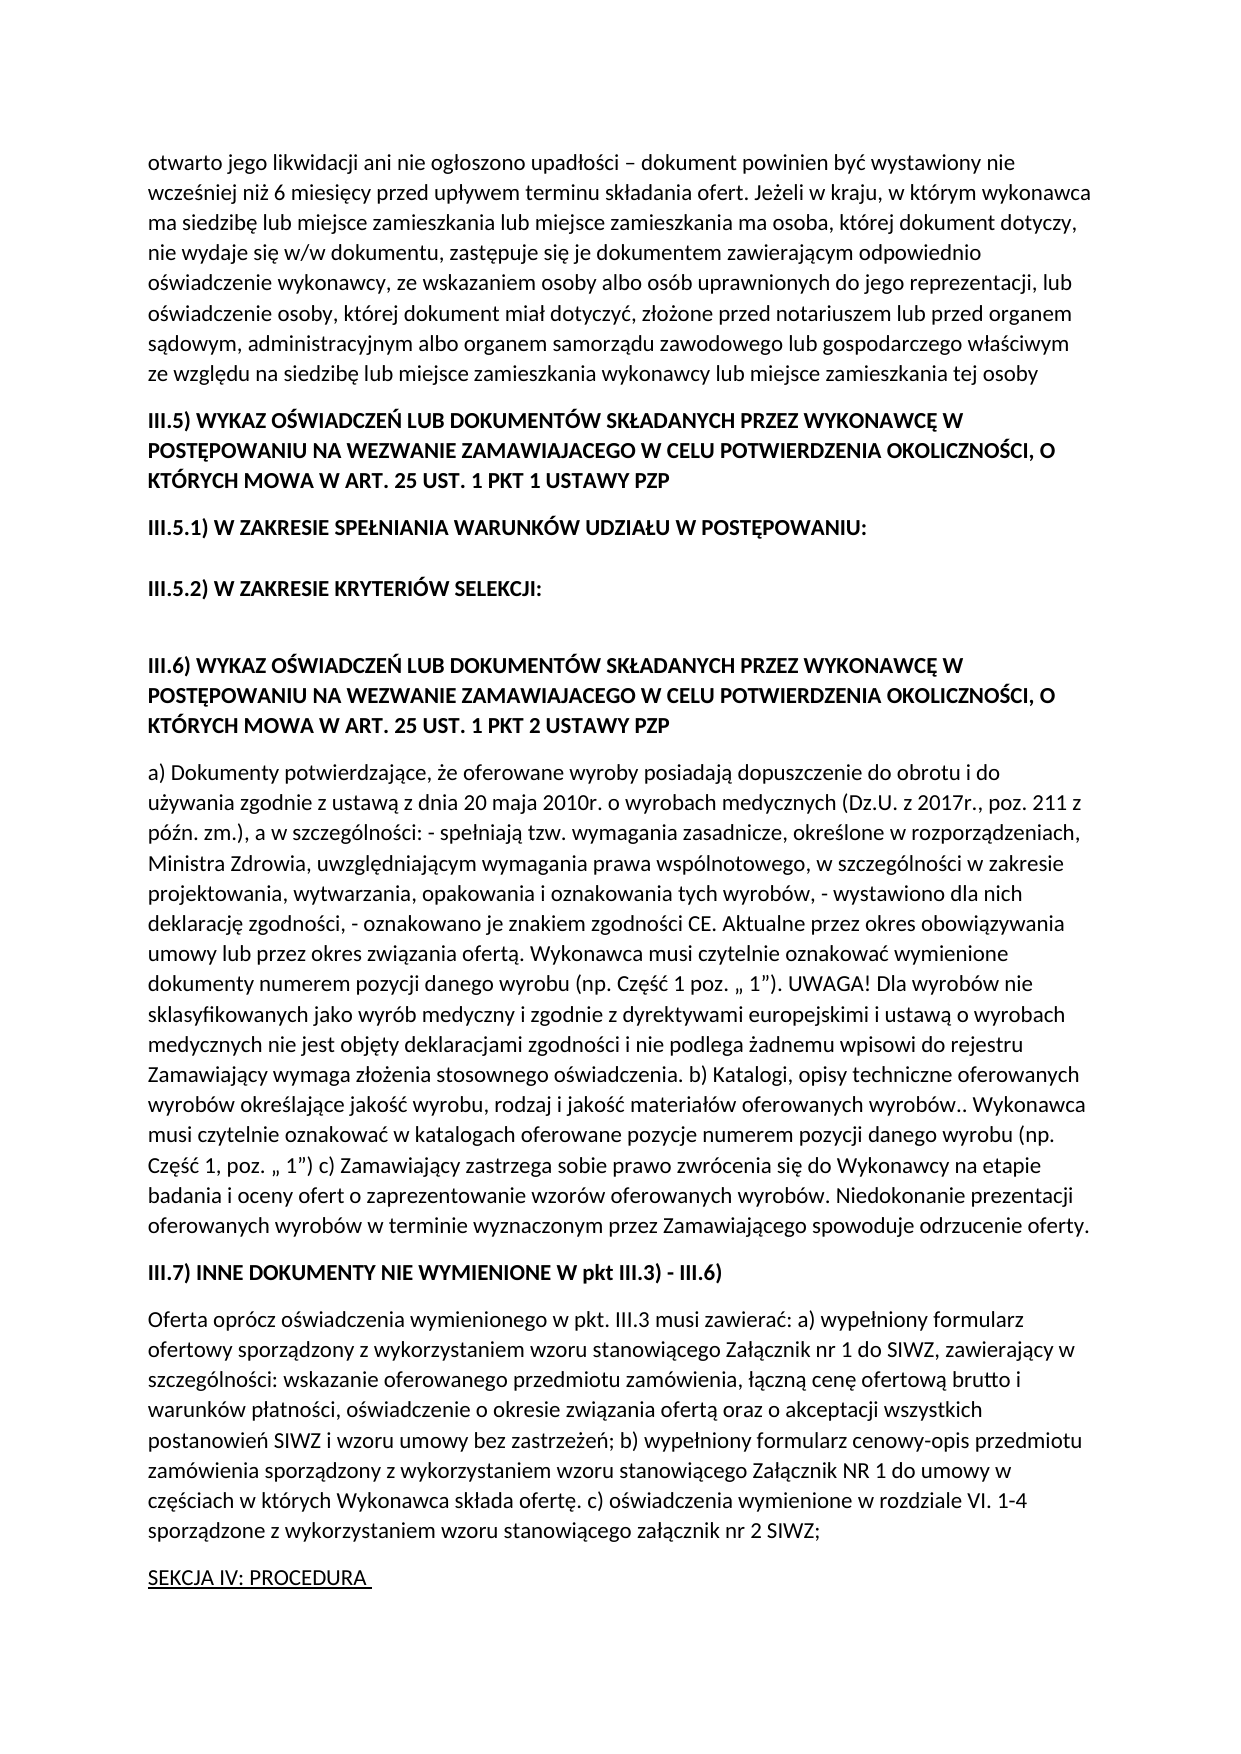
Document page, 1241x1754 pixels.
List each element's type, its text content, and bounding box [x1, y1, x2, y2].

text SEKCJA IV: PROCEDURA [148, 1563, 1093, 1591]
text a) Dokumenty potwierdzające, że oferowane wyroby posiadają dopuszczenie do obrotu i do używania zgodnie z ustawą z dnia 20 maja 2010r. o wyrobach medycznych (Dz.U. z 2017r., poz. 211 z późn. zm.), a w szczególności: - spełniają tzw. wymagania zasadnicze, określone w rozporządzeniach, Ministra Zdrowia, uwzględniającym wymagania prawa wspólnotowego, w szczególności w zakresie projektowania, wytwarzania, opakowania i oznakowania tych wyrobów, - wystawiono dla nich deklarację zgodności, - oznakowano je znakiem zgodności CE. Aktualne przez okres obowiązywania umowy lub przez okres związania ofertą. Wykonawca musi czytelnie oznakować wymienione dokumenty numerem pozycji danego wyrobu (np. Część 1 poz. „ 1”). UWAGA! Dla wyrobów nie sklasyfikowanych jako wyrób medyczny i zgodnie z dyrektywami europejskimi i ustawą o wyrobach medycznych nie jest objęty deklaracjami zgodności i nie podlega żadnemu wpisowi do rejestru Zamawiający wymaga złożenia stosownego oświadczenia. b) Katalogi, opisy techniczne oferowanych wyrobów określające jakość wyrobu, rodzaj i jakość materiałów oferowanych wyrobów.. Wykonawca musi czytelnie oznakować w katalogach oferowane pozycje numerem pozycji danego wyrobu (np. Część 1, poz. „ 1”) c) Zamawiający zastrzega sobie prawo zwrócenia się do Wykonawcy na etapie badania i oceny ofert o zaprezentowanie wzorów oferowanych wyrobów. Niedokonanie prezentacji oferowanych wyrobów w terminie wyznaczonym przez Zamawiającego spowoduje odrzucenie oferty. [148, 758, 1093, 1239]
text Oferta oprócz oświadczenia wymienionego w pkt. III.3 musi zawierać: a) wypełniony formularz ofertowy sporządzony z wykorzystaniem wzoru stanowiącego Załącznik nr 1 do SIWZ, zawierający w szczególności: wskazanie oferowanego przedmiotu zamówienia, łączną cenę ofertową brutto i warunków płatności, oświadczenie o okresie związania ofertą oraz o akceptacji wszystkich postanowień SIWZ i wzoru umowy bez zastrzeżeń; b) wypełniony formularz cenowy-opis przedmiotu zamówienia sporządzony z wykorzystaniem wzoru stanowiącego Załącznik NR 1 do umowy w częściach w których Wykonawca składa ofertę. c) oświadczenia wymienione w rozdziale VI. 1-4 sporządzone z wykorzystaniem wzoru stanowiącego załącznik nr 2 SIWZ; [148, 1305, 1093, 1544]
text III.6) WYKAZ OŚWIADCZEŃ LUB DOKUMENTÓW SKŁADANYCH PRZEZ WYKONAWCĘ W POSTĘPOWANIU NA WEZWANIE ZAMAWIAJACEGO W CELU POTWIERDZENIA OKOLICZNOŚCI, O KTÓRYCH MOWA W ART. 25 UST. 1 PKT 2 USTAWY PZP [148, 651, 1093, 739]
text III.7) INNE DOKUMENTY NIE WYMIENIONE W pkt III.3) - III.6) [148, 1258, 1093, 1286]
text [148, 148, 1093, 387]
text III.5.1) W ZAKRESIE SPEŁNIANIA WARUNKÓW UDZIAŁU W POSTĘPOWANIU: III.5.2) W ZAKRESIE KRYTERIÓW SELEKCJI: [148, 513, 1093, 632]
text III.5) WYKAZ OŚWIADCZEŃ LUB DOKUMENTÓW SKŁADANYCH PRZEZ WYKONAWCĘ W POSTĘPOWANIU NA WEZWANIE ZAMAWIAJACEGO W CELU POTWIERDZENIA OKOLICZNOŚCI, O KTÓRYCH MOWA W ART. 25 UST. 1 PKT 1 USTAWY PZP [148, 406, 1093, 494]
